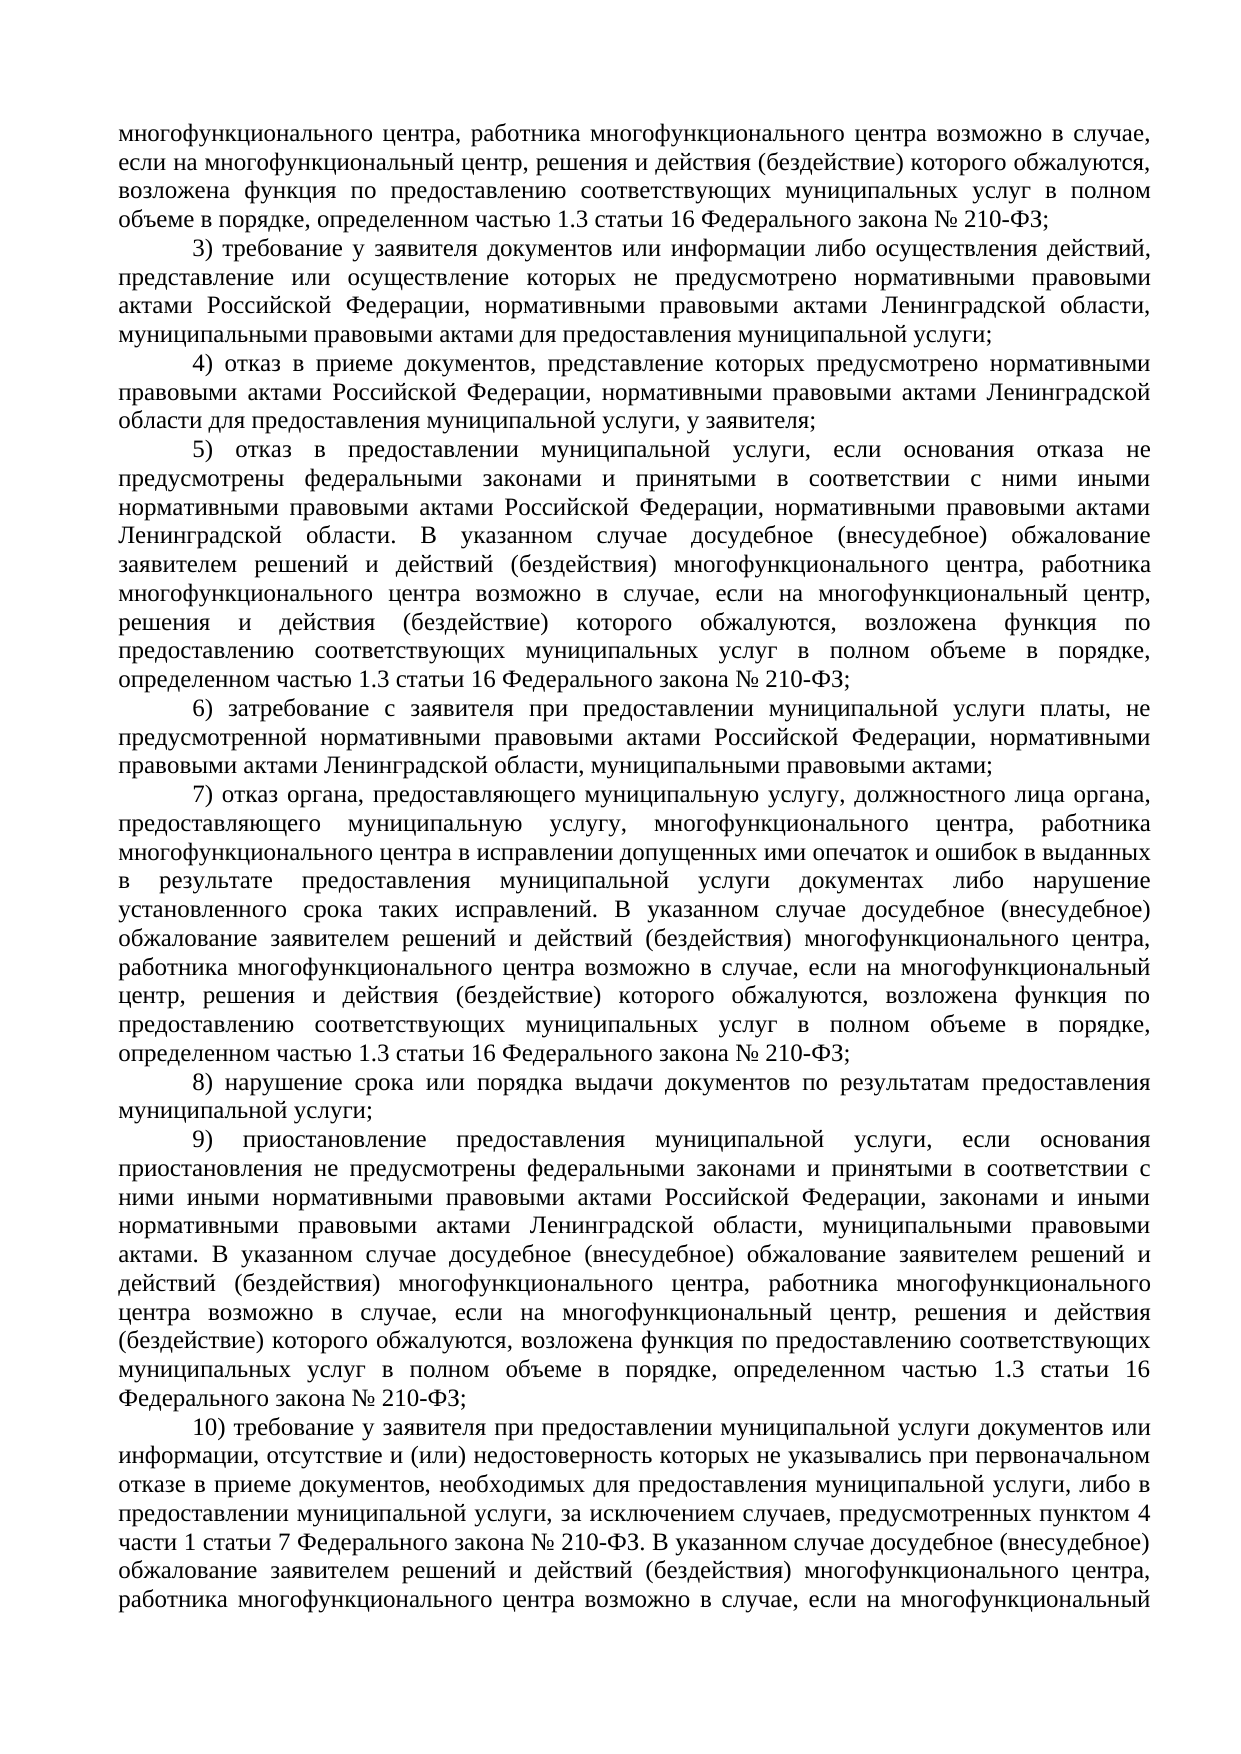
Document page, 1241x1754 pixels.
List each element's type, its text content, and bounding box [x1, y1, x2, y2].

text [118, 1412, 1152, 1613]
text 4) отказ в приеме документов, представление которых предусмотрено нормативными правовыми актами Российской Федерации, нормативными правовыми актами Ленинградской области для предоставления муниципальной услуги, у заявителя; [118, 348, 1152, 434]
text 3) требование у заявителя документов или информации либо осуществления действий, представление или осуществление которых не предусмотрено нормативными правовыми актами Российской Федерации, нормативными правовыми актами Ленинградской области, муниципальными правовыми актами для предоставления муниципальной услуги; [118, 233, 1152, 348]
text 5) отказ в предоставлении муниципальной услуги, если основания отказа не предусмотрены федеральными законами и принятыми в соответствии с ними иными нормативными правовыми актами Российской Федерации, нормативными правовыми актами Ленинградской области. В указанном случае досудебное (внесудебное) обжалование заявителем решений и действий (бездействия) многофункционального центра, работника многофункционального центра возможно в случае, если на многофункциональный центр, решения и действия (бездействие) которого обжалуются, возложена функция по предоставлению соответствующих муниципальных услуг в полном объеме в порядке, определенном частью 1.3 статьи 16 Федерального закона № 210-ФЗ; [118, 434, 1152, 693]
text 9) приостановление предоставления муниципальной услуги, если основания приостановления не предусмотрены федеральными законами и принятыми в соответствии с ними иными нормативными правовыми актами Российской Федерации, законами и иными нормативными правовыми актами Ленинградской области, муниципальными правовыми актами. В указанном случае досудебное (внесудебное) обжалование заявителем решений и действий (бездействия) многофункционального центра, работника многофункционального центра возможно в случае, если на многофункциональный центр, решения и действия (бездействие) которого обжалуются, возложена функция по предоставлению соответствующих муниципальных услуг в полном объеме в порядке, определенном частью 1.3 статьи 16 Федерального закона № 210-ФЗ; [118, 1124, 1152, 1412]
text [118, 118, 1152, 233]
text 8) нарушение срока или порядка выдачи документов по результатам предоставления муниципальной услуги; [118, 1067, 1152, 1124]
text 7) отказ органа, предоставляющего муниципальную услугу, должностного лица органа, предоставляющего муниципальную услугу, многофункционального центра, работника многофункционального центра в исправлении допущенных ими опечаток и ошибок в выданных в результате предоставления муниципальной услуги документах либо нарушение установленного срока таких исправлений. В указанном случае досудебное (внесудебное) обжалование заявителем решений и действий (бездействия) многофункционального центра, работника многофункционального центра возможно в случае, если на многофункциональный центр, решения и действия (бездействие) которого обжалуются, возложена функция по предоставлению соответствующих муниципальных услуг в полном объеме в порядке, определенном частью 1.3 статьи 16 Федерального закона № 210-ФЗ; [118, 779, 1152, 1067]
text 6) затребование с заявителя при предоставлении муниципальной услуги платы, не предусмотренной нормативными правовыми актами Российской Федерации, нормативными правовыми актами Ленинградской области, муниципальными правовыми актами; [118, 693, 1152, 779]
